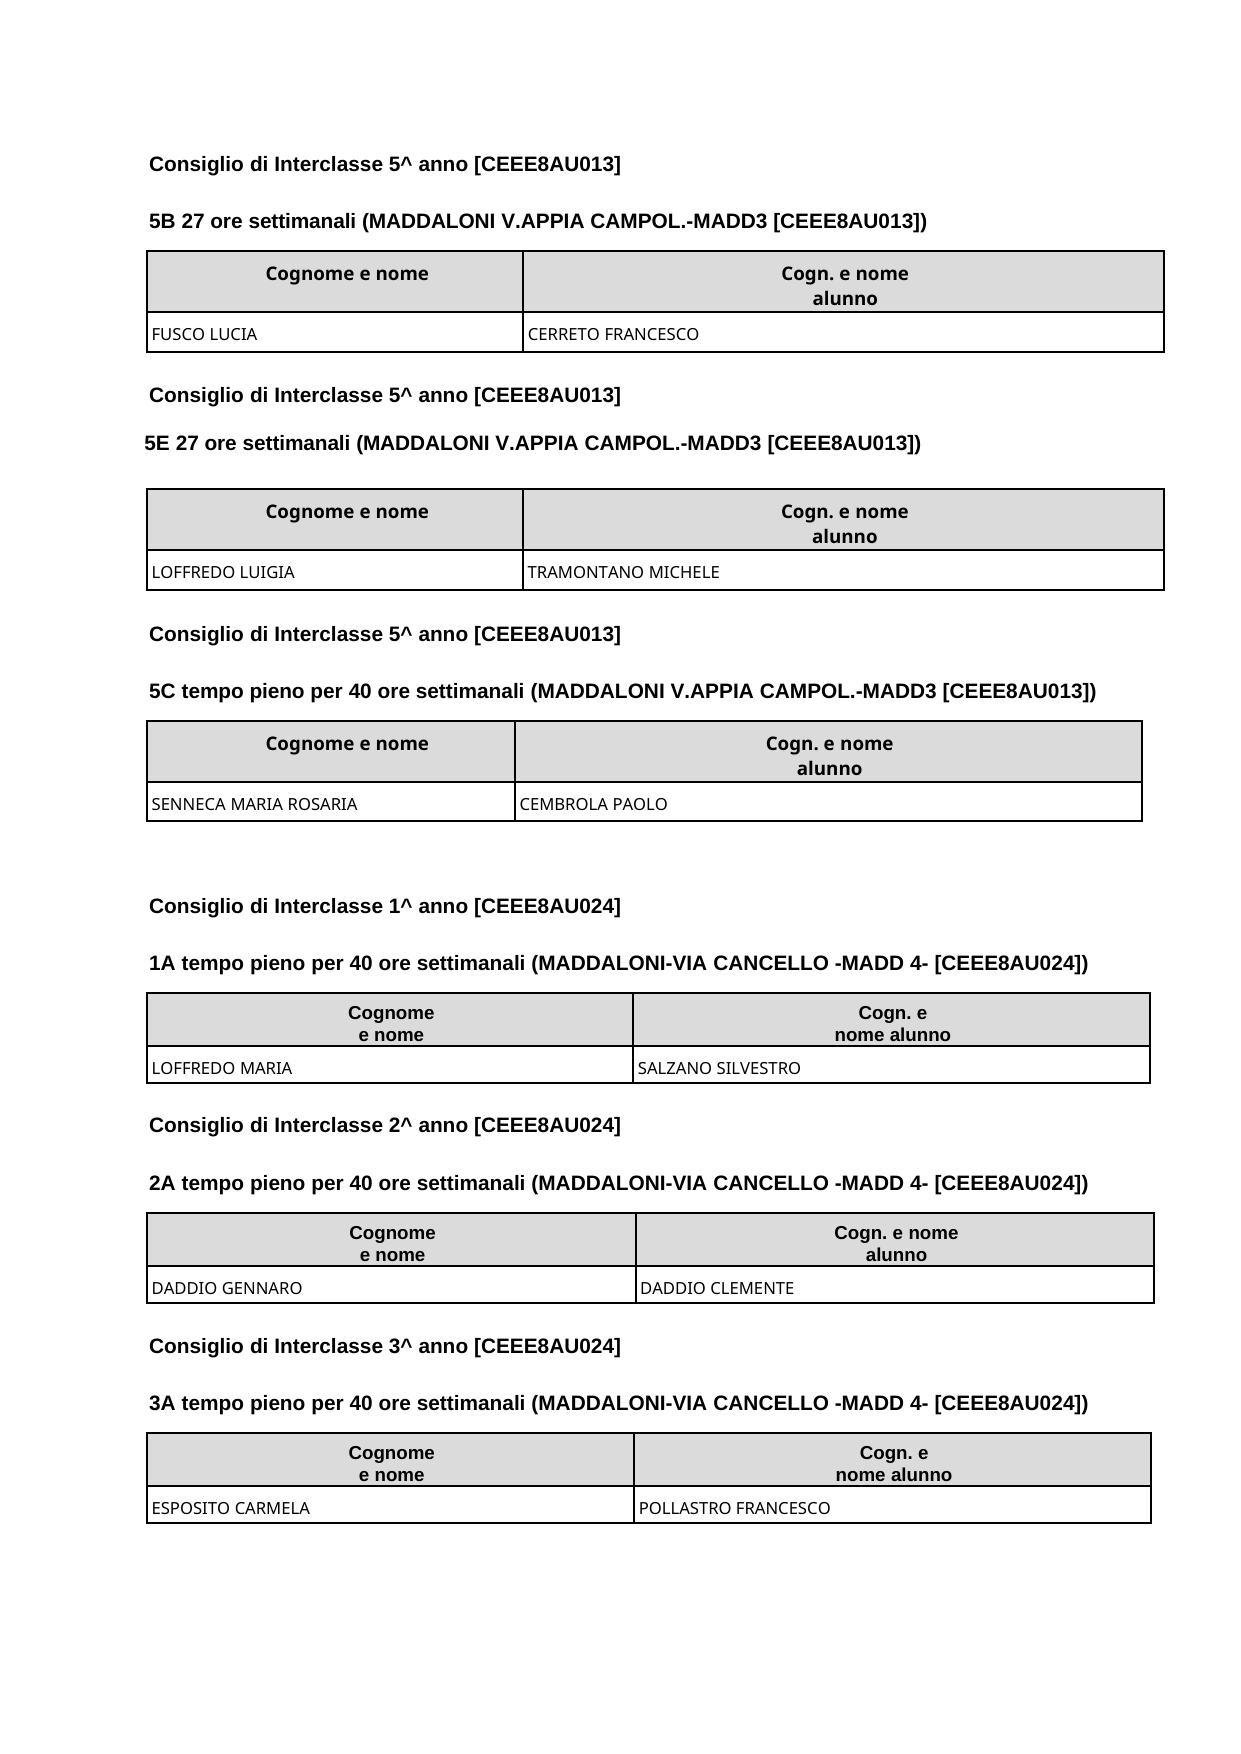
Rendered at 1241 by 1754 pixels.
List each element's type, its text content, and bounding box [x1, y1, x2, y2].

text Consiglio di Interclasse 3^ anno [CEEE8AU024] [149, 1333, 1138, 1357]
text Consiglio di Interclasse 5^ anno [CEEE8AU013] [149, 383, 1138, 407]
text 5E 27 ore settimanali (MADDALONI V.APPIA CAMPOL.-MADD3 [CEEE8AU013]) [133, 431, 1138, 454]
table_cell ESPOSITO CARMELA [148, 1487, 633, 1522]
text Consiglio di Interclasse 2^ anno [CEEE8AU024] [149, 1113, 1138, 1137]
table_cell CEMBROLA PAOLO [516, 783, 1141, 820]
table_header Cognome e nome [148, 994, 632, 1045]
text 5B 27 ore settimanali (MADDALONI V.APPIA CAMPOL.-MADD3 [CEEE8AU013]) [149, 209, 1138, 233]
table_header Cognome e nome [148, 722, 514, 781]
table_header Cogn. e nome alunno [524, 490, 1163, 549]
table_header Cogn. e nome alunno [637, 1214, 1153, 1265]
table_header Cognome e nome [148, 490, 522, 549]
text 3A tempo pieno per 40 ore settimanali (MADDALONI-VIA CANCELLO -MADD 4- [CEEE8AU024]) [149, 1391, 1138, 1415]
text 2A tempo pieno per 40 ore settimanali (MADDALONI-VIA CANCELLO -MADD 4- [CEEE8AU024]) [149, 1171, 1138, 1195]
table_header Cogn. e nome alunno [635, 1434, 1150, 1485]
table_header Cognome e nome [148, 1214, 635, 1265]
table_cell POLLASTRO FRANCESCO [635, 1487, 1150, 1522]
table_cell LOFFREDO LUIGIA [148, 551, 522, 589]
table_cell SALZANO SILVESTRO [634, 1047, 1149, 1082]
text 5C tempo pieno per 40 ore settimanali (MADDALONI V.APPIA CAMPOL.-MADD3 [CEEE8AU013]) [149, 679, 1138, 703]
table_header Cogn. e nome alunno [516, 722, 1141, 781]
table_cell FUSCO LUCIA [148, 313, 522, 351]
text Consiglio di Interclasse 1^ anno [CEEE8AU024] [149, 893, 1138, 917]
table_cell LOFFREDO MARIA [148, 1047, 632, 1082]
table_cell DADDIO CLEMENTE [637, 1267, 1153, 1302]
text Consiglio di Interclasse 5^ anno [CEEE8AU013] [149, 621, 1138, 645]
table_header Cognome e nome [148, 252, 522, 311]
table_cell TRAMONTANO MICHELE [524, 551, 1163, 589]
text 1A tempo pieno per 40 ore settimanali (MADDALONI-VIA CANCELLO -MADD 4- [CEEE8AU024]) [149, 951, 1138, 975]
table_cell SENNECA MARIA ROSARIA [148, 783, 514, 820]
table_cell DADDIO GENNARO [148, 1267, 635, 1302]
table_header Cogn. e nome alunno [524, 252, 1163, 311]
table_header Cogn. e nome alunno [634, 994, 1149, 1045]
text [149, 151, 1138, 175]
table_header Cognome e nome [148, 1434, 633, 1485]
table_cell CERRETO FRANCESCO [524, 313, 1163, 351]
